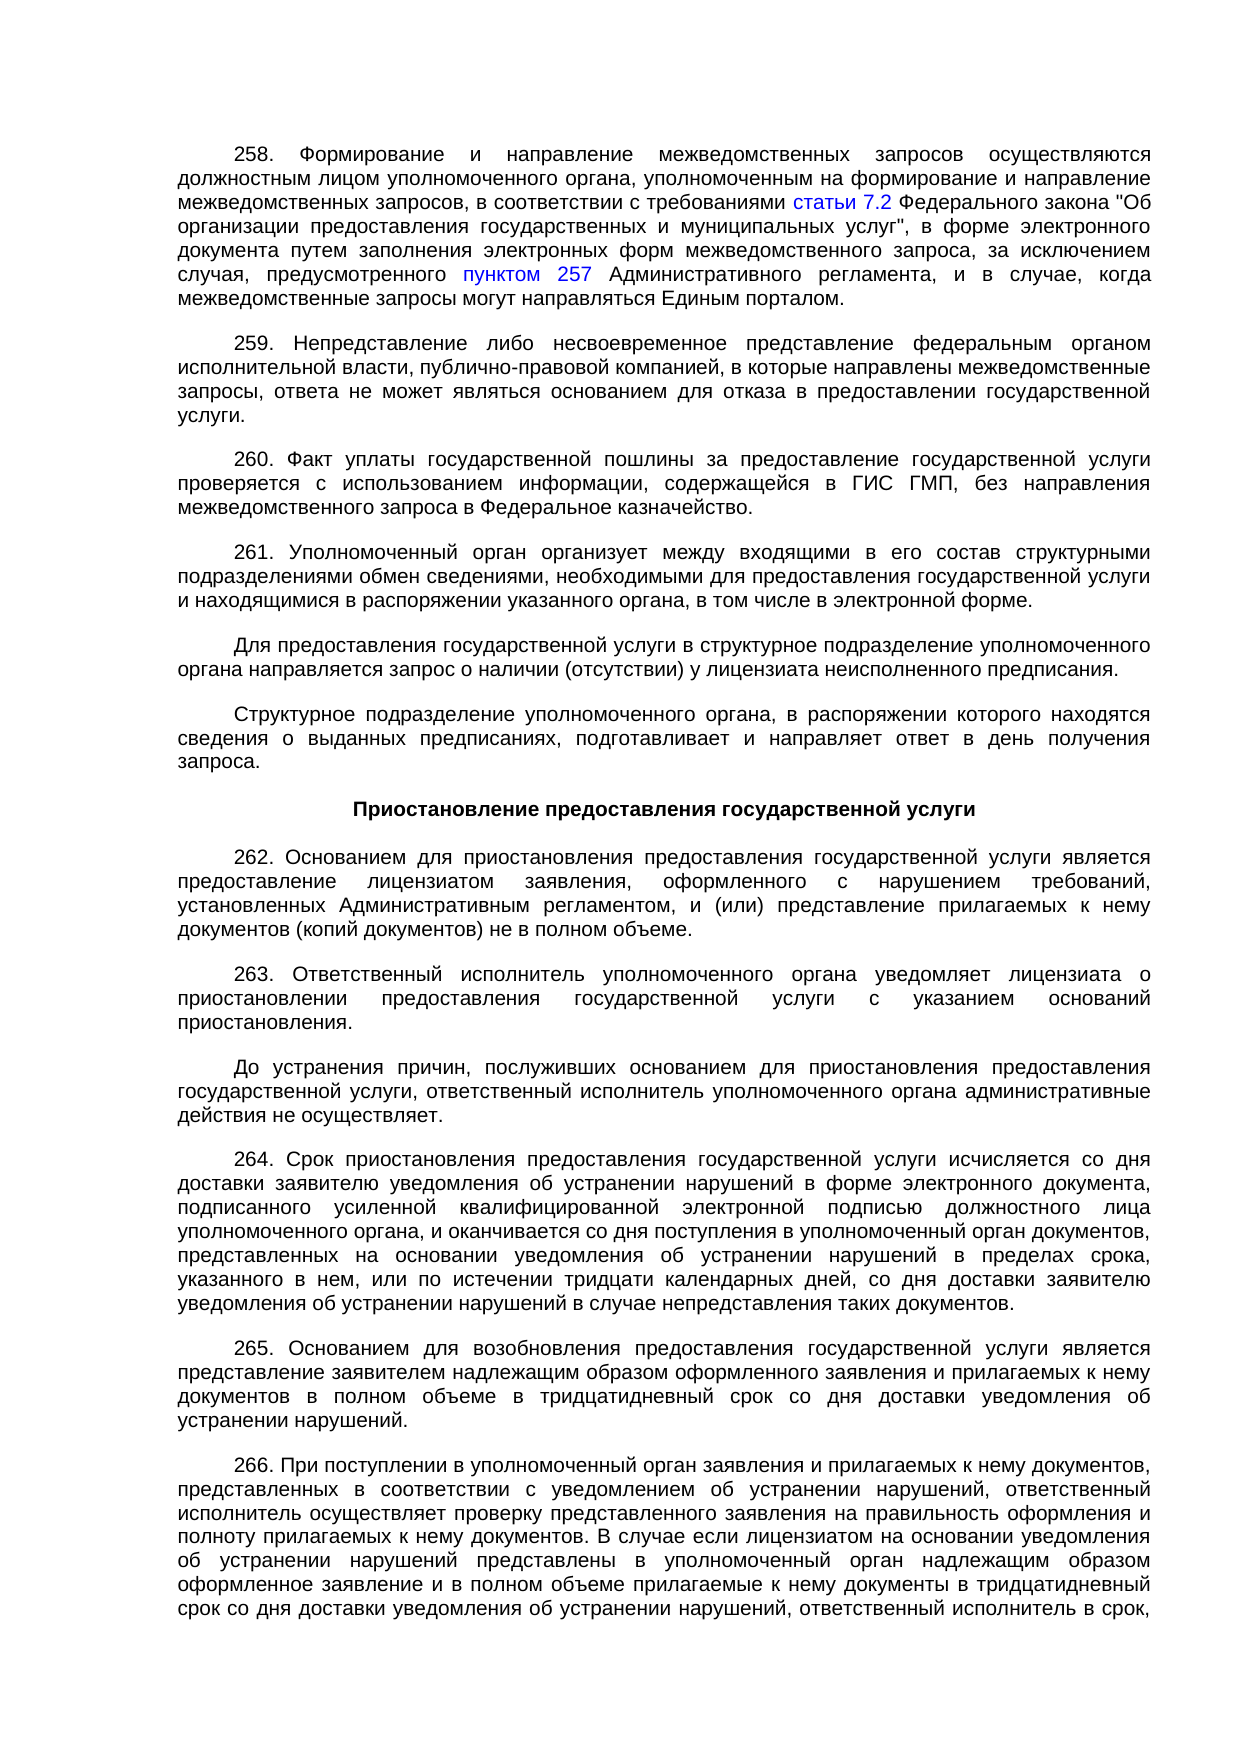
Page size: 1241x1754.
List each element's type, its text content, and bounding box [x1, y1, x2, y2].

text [177, 1452, 1152, 1620]
title Приостановление предоставления государственной услуги [177, 797, 1152, 821]
text 264. Срок приостановления предоставления государственной услуги исчисляется со дня доставки заявителю уведомления об устранении нарушений в форме электронного документа, подписанного усиленной квалифицированной электронной подписью должностного лица уполномоченного органа, и оканчивается со дня поступления в уполномоченный орган документов, представленных на основании уведомления об устранении нарушений в пределах срока, указанного в нем, или по истечении тридцати календарных дней, со дня доставки заявителю уведомления об устранении нарушений в случае непредставления таких документов. [177, 1147, 1152, 1315]
text До устранения причин, послуживших основанием для приостановления предоставления государственной услуги, ответственный исполнитель уполномоченного органа административные действия не осуществляет. [177, 1054, 1152, 1126]
text 262. Основанием для приостановления предоставления государственной услуги является предоставление лицензиатом заявления, оформленного с нарушением требований, установленных Административным регламентом, и (или) представление прилагаемых к нему документов (копий документов) не в полном объеме. [177, 845, 1152, 941]
text 261. Уполномоченный орган организует между входящими в его состав структурными подразделениями обмен сведениями, необходимыми для предоставления государственной услуги и находящимися в распоряжении указанного органа, в том числе в электронной форме. [177, 540, 1152, 612]
text 259. Непредставление либо несвоевременное представление федеральным органом исполнительной власти, публично-правовой компанией, в которые направлены межведомственные запросы, ответа не может являться основанием для отказа в предоставлении государственной услуги. [177, 331, 1152, 426]
text Для предоставления государственной услуги в структурное подразделение уполномоченного органа направляется запрос о наличии (отсутствии) у лицензиата неисполненного предписания. [177, 633, 1152, 681]
text 265. Основанием для возобновления предоставления государственной услуги является представление заявителем надлежащим образом оформленного заявления и прилагаемых к нему документов в полном объеме в тридцатидневный срок со дня доставки уведомления об устранении нарушений. [177, 1336, 1152, 1432]
text Структурное подразделение уполномоченного органа, в распоряжении которого находятся сведения о выданных предписаниях, подготавливает и направляет ответ в день получения запроса. [177, 701, 1152, 773]
text 263. Ответственный исполнитель уполномоченного органа уведомляет лицензиата о приостановлении предоставления государственной услуги с указанием оснований приостановления. [177, 962, 1152, 1034]
text 258. Формирование и направление межведомственных запросов осуществляются должностным лицом уполномоченного органа, уполномоченным на формирование и направление межведомственных запросов, в соответствии с требованиями статьи 7.2 Федерального закона "Об организации предоставления государственных и муниципальных услуг", в форме электронного документа путем заполнения электронных форм межведомственного запроса, за исключением случая, предусмотренного пунктом 257 Административного регламента, и в случае, когда межведомственные запросы могут направляться Единым порталом. [177, 142, 1152, 310]
text 260. Факт уплаты государственной пошлины за предоставление государственной услуги проверяется с использованием информации, содержащейся в ГИС ГМП, без направления межведомственного запроса в Федеральное казначейство. [177, 447, 1152, 519]
